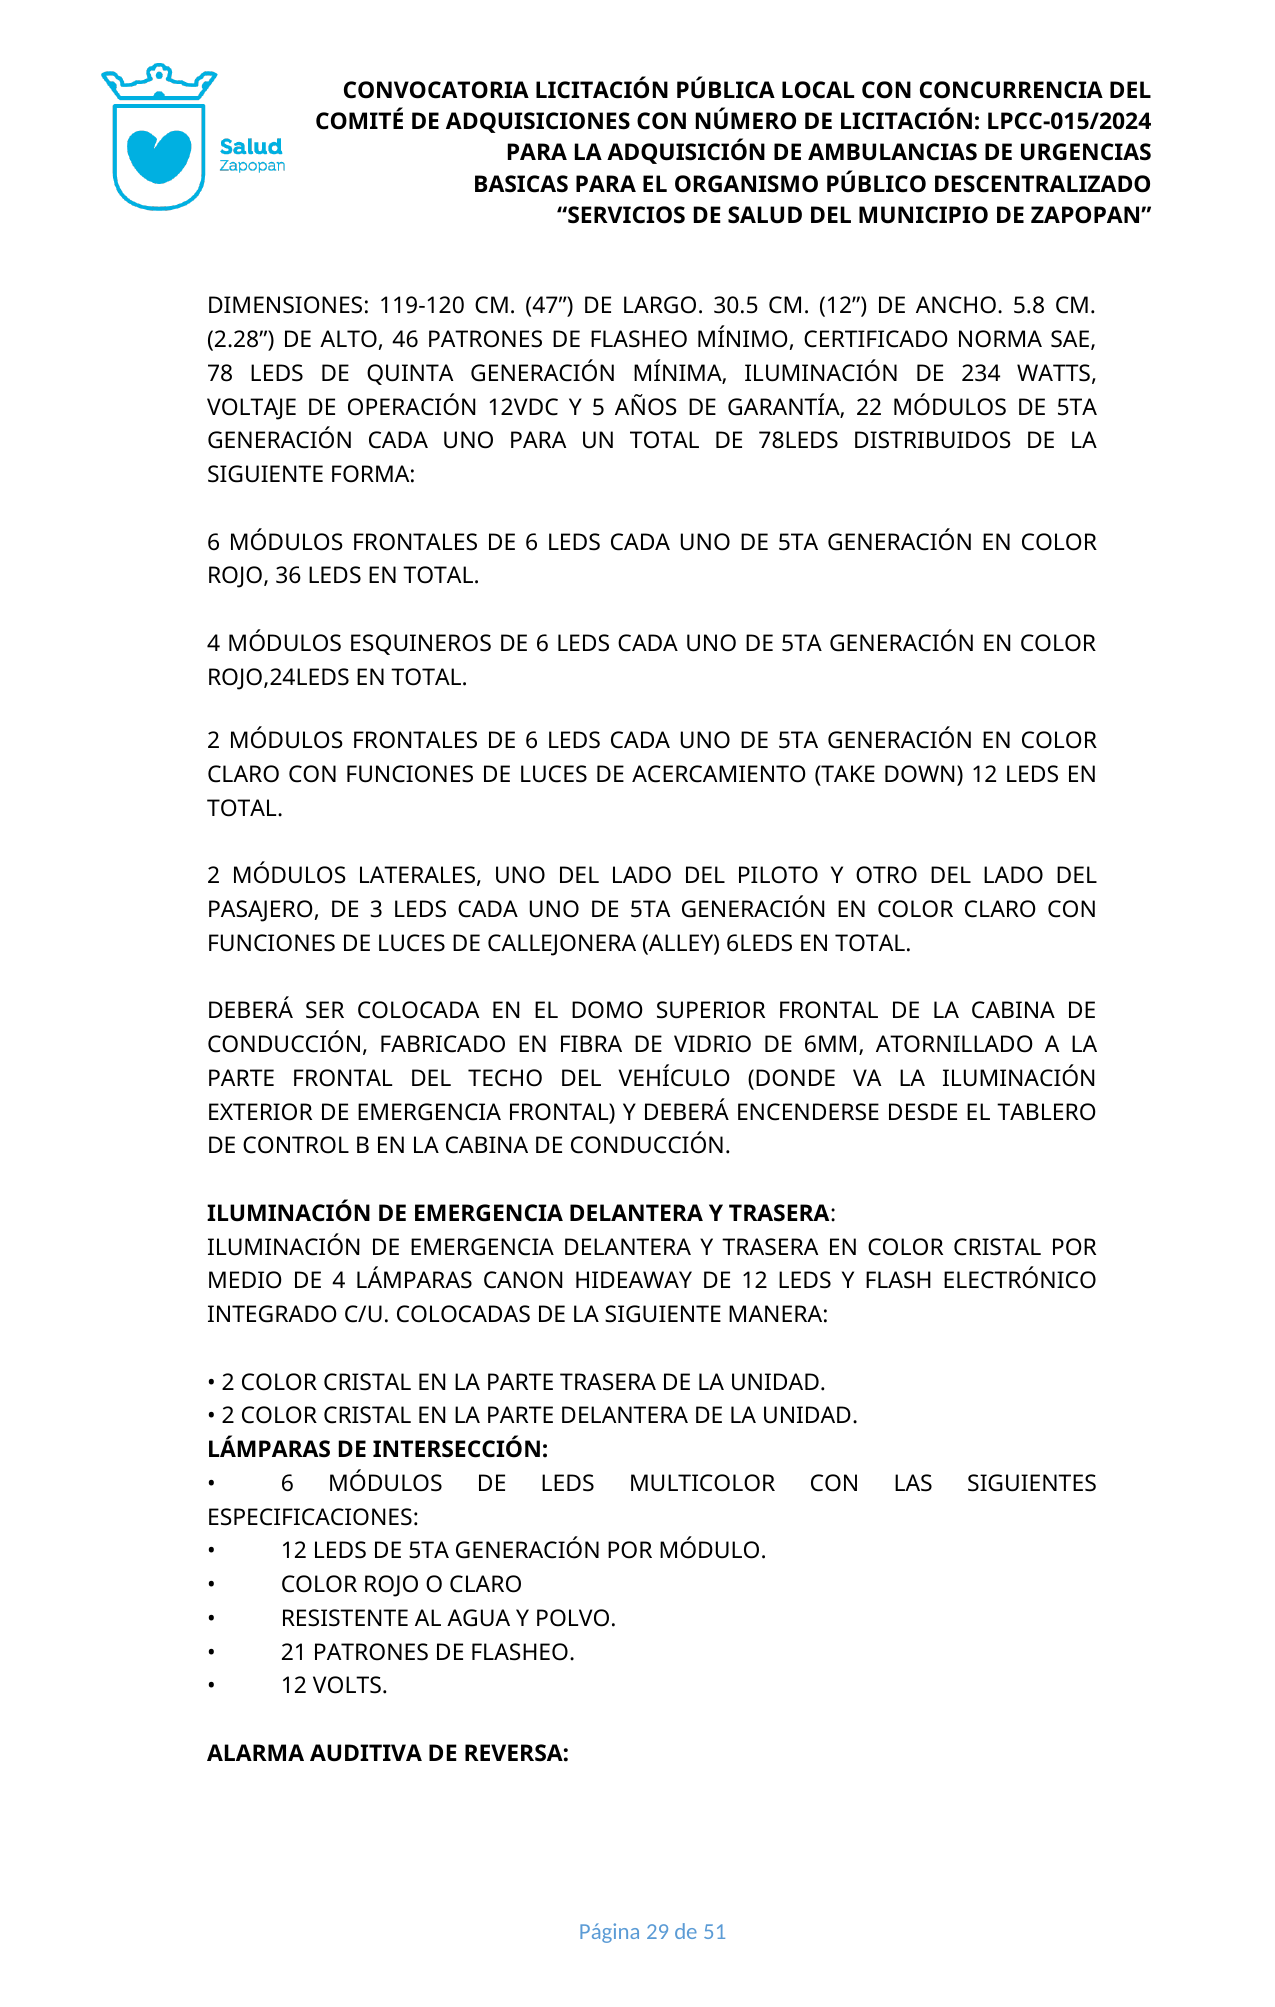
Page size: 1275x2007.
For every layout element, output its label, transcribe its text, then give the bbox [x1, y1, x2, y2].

text 4 MÓDULOS ESQUINEROS DE 6 LEDS CADA UNO DE 5TA GENERACIÓN EN COLOR ROJO,24LEDS EN TOTAL. [207, 627, 1098, 692]
text • 21 PATRONES DE FLASHEO. [207, 1636, 1098, 1667]
text ILUMINACIÓN DE EMERGENCIA DELANTERA Y TRASERA EN COLOR CRISTAL POR MEDIO DE 4 LÁMPARAS CANON HIDEAWAY DE 12 LEDS Y FLASH ELECTRÓNICO INTEGRADO C/U. COLOCADAS DE LA SIGUIENTE MANERA: [207, 1231, 1098, 1329]
text • 2 COLOR CRISTAL EN LA PARTE DELANTERA DE LA UNIDAD. [207, 1399, 1098, 1431]
text 2 MÓDULOS LATERALES, UNO DEL LADO DEL PILOTO Y OTRO DEL LADO DEL PASAJERO, DE 3 LEDS CADA UNO DE 5TA GENERACIÓN EN COLOR CLARO CON FUNCIONES DE LUCES DE CALLEJONERA (ALLEY) 6LEDS EN TOTAL. [207, 859, 1098, 958]
text • 2 COLOR CRISTAL EN LA PARTE TRASERA DE LA UNIDAD. [207, 1366, 1098, 1397]
text • 12 VOLTS. [207, 1669, 1098, 1701]
text DIMENSIONES: 119-120 CM. (47”) DE LARGO. 30.5 CM. (12”) DE ANCHO. 5.8 CM. (2.28”) DE ALTO, 46 PATRONES DE FLASHEO MÍNIMO, CERTIFICADO NORMA SAE, 78 LEDS DE QUINTA GENERACIÓN MÍNIMA, ILUMINACIÓN DE 234 WATTS, VOLTAJE DE OPERACIÓN 12VDC Y 5 AÑOS DE GARANTÍA, 22 MÓDULOS DE 5TA GENERACIÓN CADA UNO PARA UN TOTAL DE 78LEDS DISTRIBUIDOS DE LA SIGUIENTE FORMA: [207, 289, 1098, 489]
text 6 MÓDULOS FRONTALES DE 6 LEDS CADA UNO DE 5TA GENERACIÓN EN COLOR ROJO, 36 LEDS EN TOTAL. [207, 526, 1098, 591]
text DEBERÁ SER COLOCADA EN EL DOMO SUPERIOR FRONTAL DE LA CABINA DE CONDUCCIÓN, FABRICADO EN FIBRA DE VIDRIO DE 6MM, ATORNILLADO A LA PARTE FRONTAL DEL TECHO DEL VEHÍCULO (DONDE VA LA ILUMINACIÓN EXTERIOR DE EMERGENCIA FRONTAL) Y DEBERÁ ENCENDERSE DESDE EL TABLERO DE CONTROL B EN LA CABINA DE CONDUCCIÓN. [207, 994, 1098, 1161]
text 2 MÓDULOS FRONTALES DE 6 LEDS CADA UNO DE 5TA GENERACIÓN EN COLOR CLARO CON FUNCIONES DE LUCES DE ACERCAMIENTO (TAKE DOWN) 12 LEDS EN TOTAL. [207, 724, 1098, 823]
text • COLOR ROJO O CLARO [207, 1568, 1098, 1599]
picture [108, 67, 211, 95]
picture [97, 63, 290, 220]
text • 6 MÓDULOS DE LEDS MULTICOLOR CON LAS SIGUIENTES ESPECIFICACIONES: [207, 1467, 1098, 1532]
text ILUMINACIÓN DE EMERGENCIA DELANTERA Y TRASERA: [207, 1197, 1098, 1228]
text ALARMA AUDITIVA DE REVERSA: [207, 1737, 1098, 1768]
text • RESISTENTE AL AGUA Y POLVO. [207, 1602, 1098, 1633]
text LÁMPARAS DE INTERSECCIÓN: [207, 1433, 1098, 1464]
text • 12 LEDS DE 5TA GENERACIÓN POR MÓDULO. [207, 1534, 1098, 1566]
